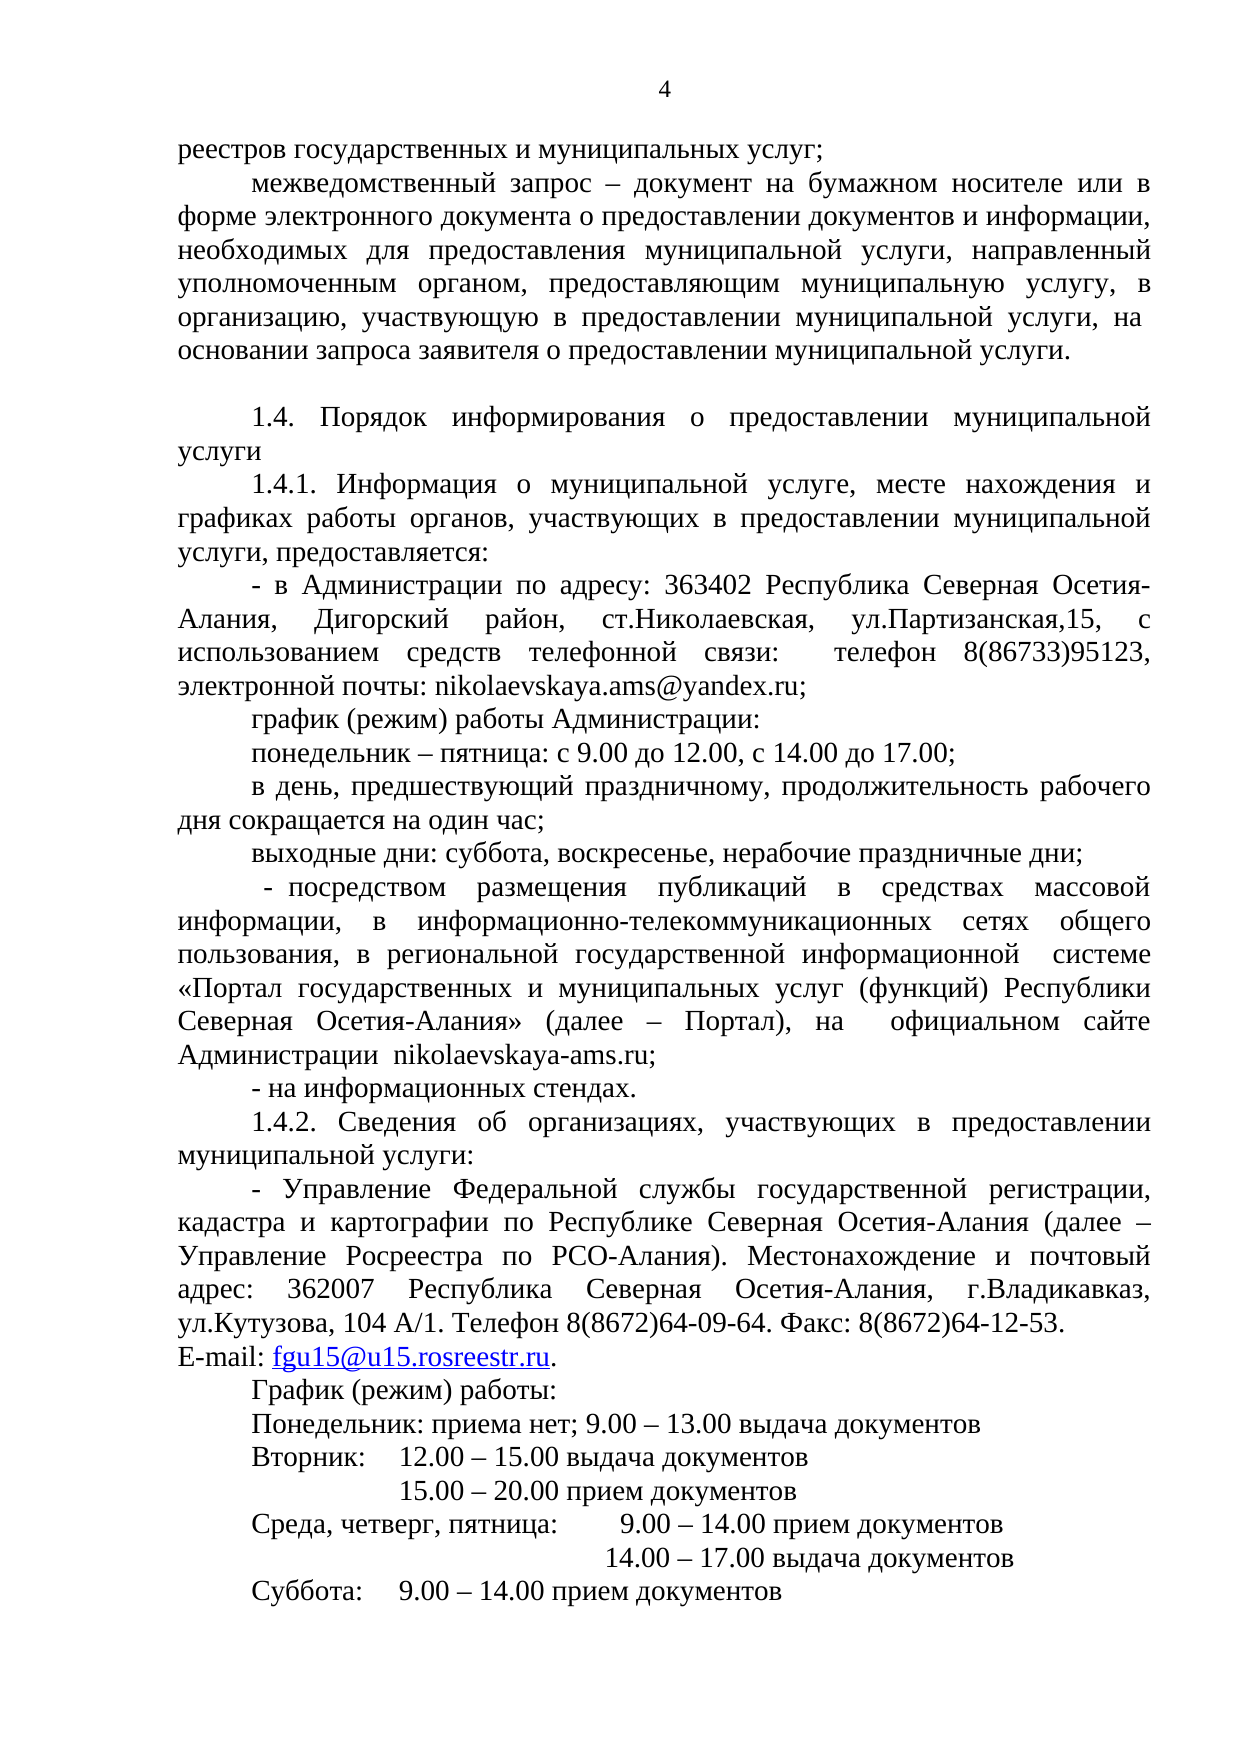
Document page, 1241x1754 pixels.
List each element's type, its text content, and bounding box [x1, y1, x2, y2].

text - в Администрации по адресу: 363402 Республика Северная Осетия-Алания, Дигорский район, ст.Николаевская, ул.Партизанская,15, с использованием средств телефонной связи: телефон 8(86733)95123, электронной почты: nikolaevskaya.ams@yandex.ru; [177, 567, 1152, 701]
text в день, предшествующий праздничному, продолжительность рабочего дня сокращается на один час; [177, 768, 1152, 836]
text 1.4.1. Информация о муниципальной услуге, месте нахождения и графиках работы органов, участвующих в предоставлении муниципальной услуги, предоставляется: [177, 467, 1152, 567]
text - Управление Федеральной службы государственной регистрации, кадастра и картографии по Республике Северная Осетия-Алания (далее – Управление Росреестра по РСО-Алания). Местонахождение и почтовый адрес: 362007 Республика Северная Осетия-Алания, г.Владикавказ, ул.Кутузова, 104 А/1. Телефон 8(8672)64-09-64. Факс: 8(8672)64-12-53. [177, 1171, 1152, 1339]
text - на информационных стендах. [177, 1070, 1152, 1104]
text 14.00 – 17.00 выдача документов [177, 1540, 1152, 1573]
text межведомственный запрос – документ на бумажном носителе или в форме электронного документа о предоставлении документов и информации, необходимых для предоставления муниципальной услуги, направленный уполномоченным органом, предоставляющим муниципальную услугу, в организацию, участвующую в предоставлении муниципальной услуги, на [177, 165, 1152, 332]
text выходные дни: суббота, воскресенье, нерабочие праздничные дни; [177, 836, 1152, 869]
text Вторник: 12.00 – 15.00 выдача документов [177, 1439, 1152, 1473]
text - посредством размещения публикаций в средствах массовой информации, в информационно-телекоммуникационных сетях общего пользования, в региональной государственной информационной системе «Портал государственных и муниципальных услуг (функций) Республики Северная Осетия-Алания» (далее – Портал), на официальном сайте Администрации nikolaevskaya-ams.ru; [177, 869, 1152, 1070]
text Среда, четверг, пятница: 9.00 – 14.00 прием документов [177, 1506, 1152, 1540]
text график (режим) работы Администрации: [177, 701, 1152, 735]
text Понедельник: приема нет; 9.00 – 13.00 выдача документов [177, 1406, 1152, 1439]
text E-mail: fgu15@u15.rosreestr.ru. [177, 1339, 1152, 1372]
text понедельник – пятница: с 9.00 до 12.00, с 14.00 до 17.00; [177, 735, 1152, 768]
text 1.4.2. Сведения об организациях, участвующих в предоставлении муниципальной услуги: [177, 1104, 1152, 1171]
text График (режим) работы: [177, 1372, 1152, 1406]
text Суббота: 9.00 – 14.00 прием документов [177, 1573, 1152, 1607]
text 15.00 – 20.00 прием документов [177, 1473, 1152, 1506]
text основании запроса заявителя о предоставлении муниципальной услуги. [177, 332, 1152, 366]
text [177, 131, 1152, 165]
text 1.4. Порядок информирования о предоставлении муниципальной услуги [177, 399, 1152, 467]
